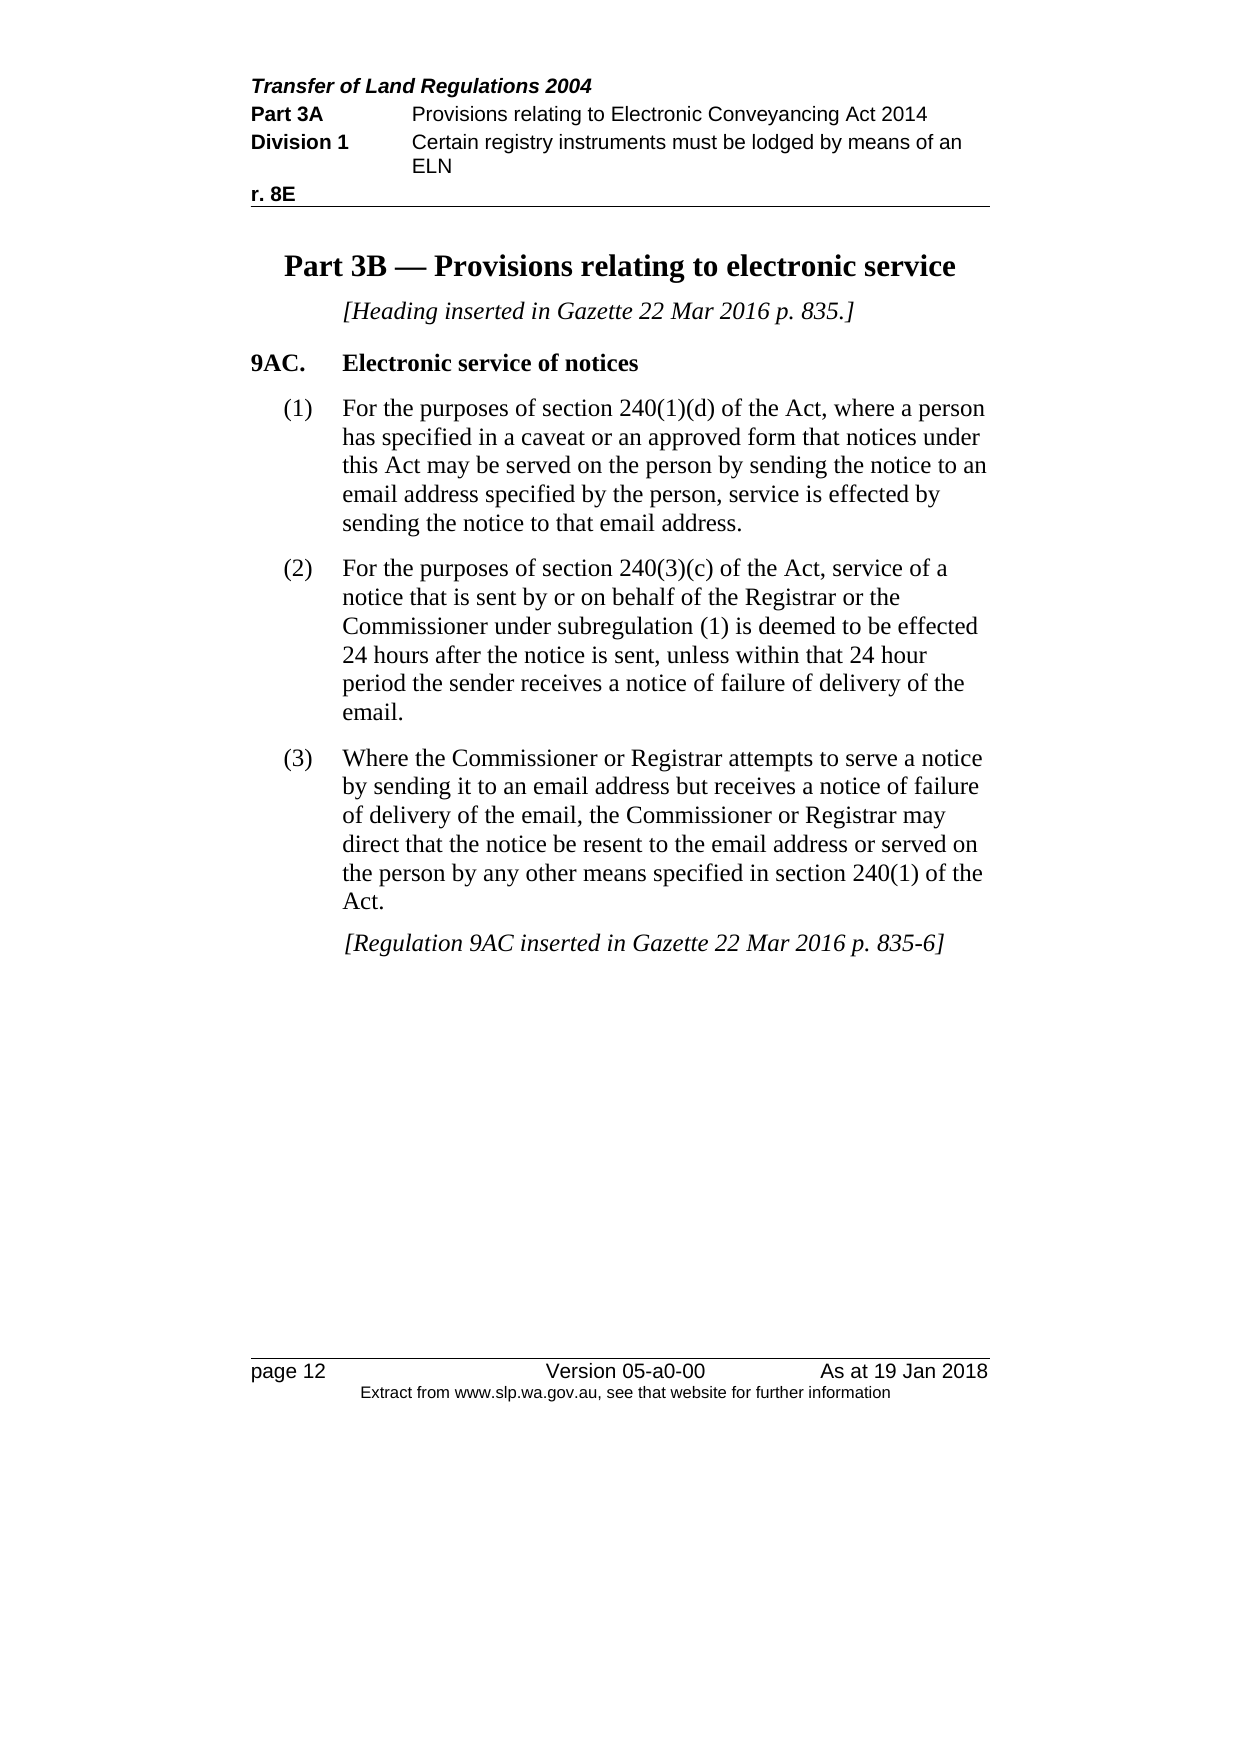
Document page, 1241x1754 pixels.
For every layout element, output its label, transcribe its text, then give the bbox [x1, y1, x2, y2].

subtitle Part 3B — Provisions relating to electronic service [251, 247, 990, 283]
text (2) For the purposes of section 240(3)(c) of the Act, service of a notice that is sent by or on behalf of the Registrar or the Commissioner under subregulation (1) is deemed to be effected 24 hours after the notice is sent, unless within that 24 hour period the sender receives a notice of failure of delivery of the email. [251, 553, 990, 726]
text (1) For the purposes of section 240(1)(d) of the Act, where a person has specified in a caveat or an approved form that notices under this Act may be served on the person by sending the notice to an email address specified by the person, service is effected by sending the notice to that email address. [251, 393, 990, 537]
text (3) Where the Commissioner or Registrar attempts to serve a notice by sending it to an email address but receives a notice of failure of delivery of the email, the Commissioner or Registrar may direct that the notice be resent to the email address or served on the person by any other means specified in section 240(1) of the Act. [251, 743, 990, 915]
text [Regulation 9AC inserted in Gazette 22 Mar 2016 p. 835-6] [251, 928, 990, 956]
subtitle 9AC. Electronic service of notices [251, 348, 990, 376]
subtitle [Heading inserted in Gazette 22 Mar 2016 p. 835.] [251, 296, 990, 325]
